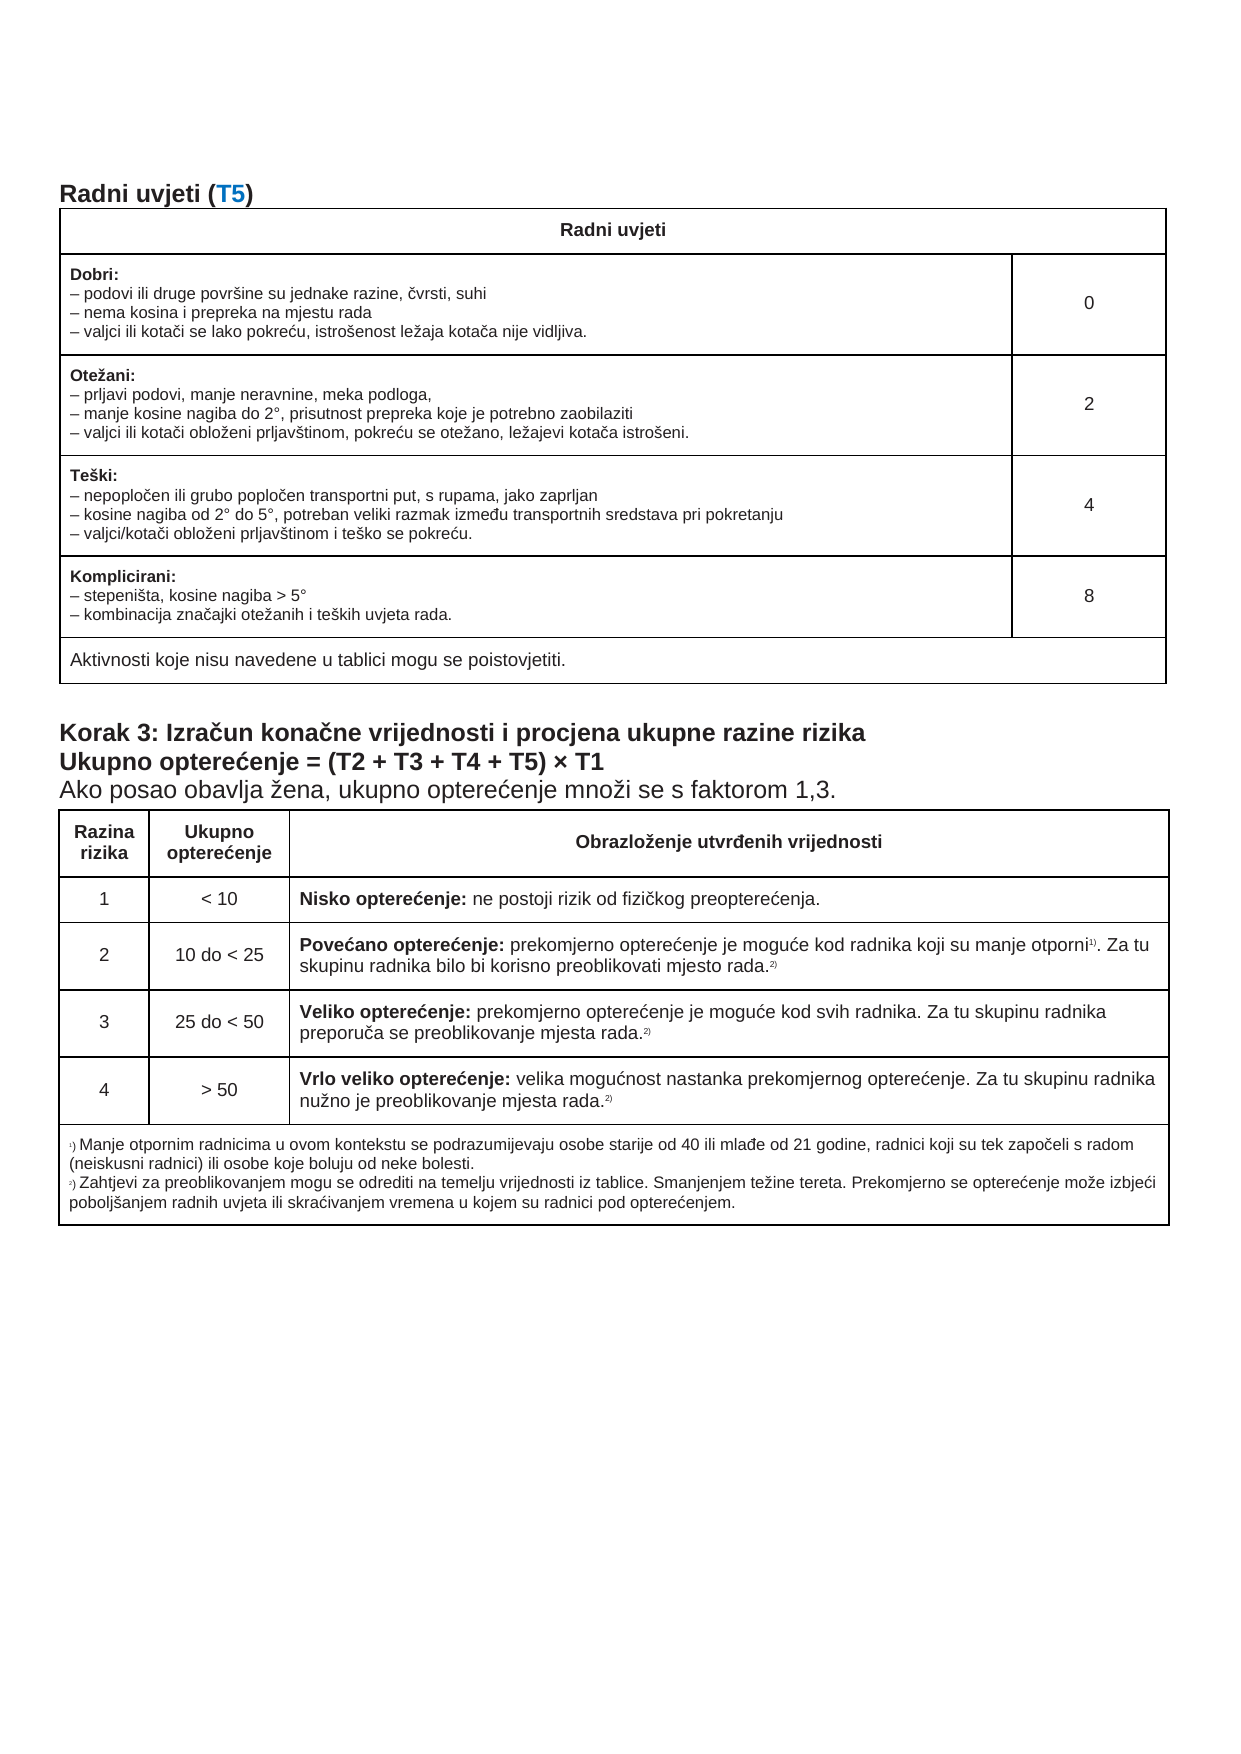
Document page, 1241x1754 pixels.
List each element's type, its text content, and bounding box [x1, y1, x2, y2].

text Korak 3: Izračun konačne vrijednosti i procjena ukupne razine rizika [59, 718, 1137, 747]
table_cell 25 do < 50 [150, 991, 289, 1056]
table_cell 4 [60, 1058, 148, 1123]
table_cell Dobri: – podovi ili druge površine su jednake razine, čvrsti, suhi – nema kosina i prepreka na mjestu rada – valjci ili kotači se lako pokreću, istrošenost ležaja kotača nije vidljiva. [61, 255, 1011, 354]
table_cell < 10 [150, 878, 289, 922]
table_cell 1) Manje otpornim radnicima u ovom kontekstu se podrazumijevaju osobe starije od 40 ili mlađe od 21 godine, radnici koji su tek započeli s radom (neiskusni radnici) ili osobe koje boluju od neke bolesti. 2) Zahtjevi za preoblikovanjem mogu se odrediti na temelju vrijednosti iz tablice. Smanjenjem težine tereta. Prekomjerno se opterećenje može izbjeći poboljšanjem radnih uvjeta ili skraćivanjem vremena u kojem su radnici pod opterećenjem. [60, 1125, 1168, 1224]
table_cell 2 [60, 923, 148, 989]
table_cell 1 [60, 878, 148, 922]
table_cell Nisko opterećenje: ne postoji rizik od fizičkog preopterećenja. [290, 878, 1168, 922]
text Radni uvjeti (T5) [59, 179, 1137, 207]
table_cell Otežani: – prljavi podovi, manje neravnine, meka podloga, – manje kosine nagiba do 2°, prisutnost prepreka koje je potrebno zaobilaziti – valjci ili kotači obloženi prljavštinom, pokreću se otežano, ležajevi kotača istrošeni. [61, 356, 1011, 454]
table_header Obrazloženje utvrđenih vrijednosti [290, 811, 1168, 876]
table_header Ukupno opterećenje [150, 811, 289, 876]
text Ako posao obavlja žena, ukupno opterećenje množi se s faktorom 1,3. [59, 775, 1137, 804]
table_cell Povećano opterećenje: prekomjerno opterećenje je moguće kod radnika koji su manje otporni1). Za tu skupinu radnika bilo bi korisno preoblikovati mjesto rada.2) [290, 923, 1168, 989]
table_cell Veliko opterećenje: prekomjerno opterećenje je moguće kod svih radnika. Za tu skupinu radnika preporuča se preoblikovanje mjesta rada.2) [290, 991, 1168, 1056]
table_header Razina rizika [60, 811, 148, 876]
table_cell Aktivnosti koje nisu navedene u tablici mogu se poistovjetiti. [61, 638, 1165, 682]
table_cell 0 [1013, 255, 1165, 354]
table_cell 2 [1013, 356, 1165, 454]
table_cell 3 [60, 991, 148, 1056]
table_header Radni uvjeti [61, 209, 1165, 253]
table_cell 8 [1013, 557, 1165, 637]
table_cell > 50 [150, 1058, 289, 1123]
table_cell Teški: – nepopločen ili grubo popločen transportni put, s rupama, jako zaprljan – kosine nagiba od 2° do 5°, potreban veliki razmak između transportnih sredstava pri pokretanju – valjci/kotači obloženi prljavštinom i teško se pokreću. [61, 456, 1011, 555]
text Ukupno opterećenje = (T2 + T3 + T4 + T5) × T1 [59, 747, 1137, 775]
table_cell 4 [1013, 456, 1165, 555]
table_cell 10 do < 25 [150, 923, 289, 989]
table_cell Komplicirani: – stepeništa, kosine nagiba > 5° – kombinacija značajki otežanih i teških uvjeta rada. [61, 557, 1011, 637]
table_cell Vrlo veliko opterećenje: velika mogućnost nastanka prekomjernog opterećenje. Za tu skupinu radnika nužno je preoblikovanje mjesta rada.2) [290, 1058, 1168, 1123]
